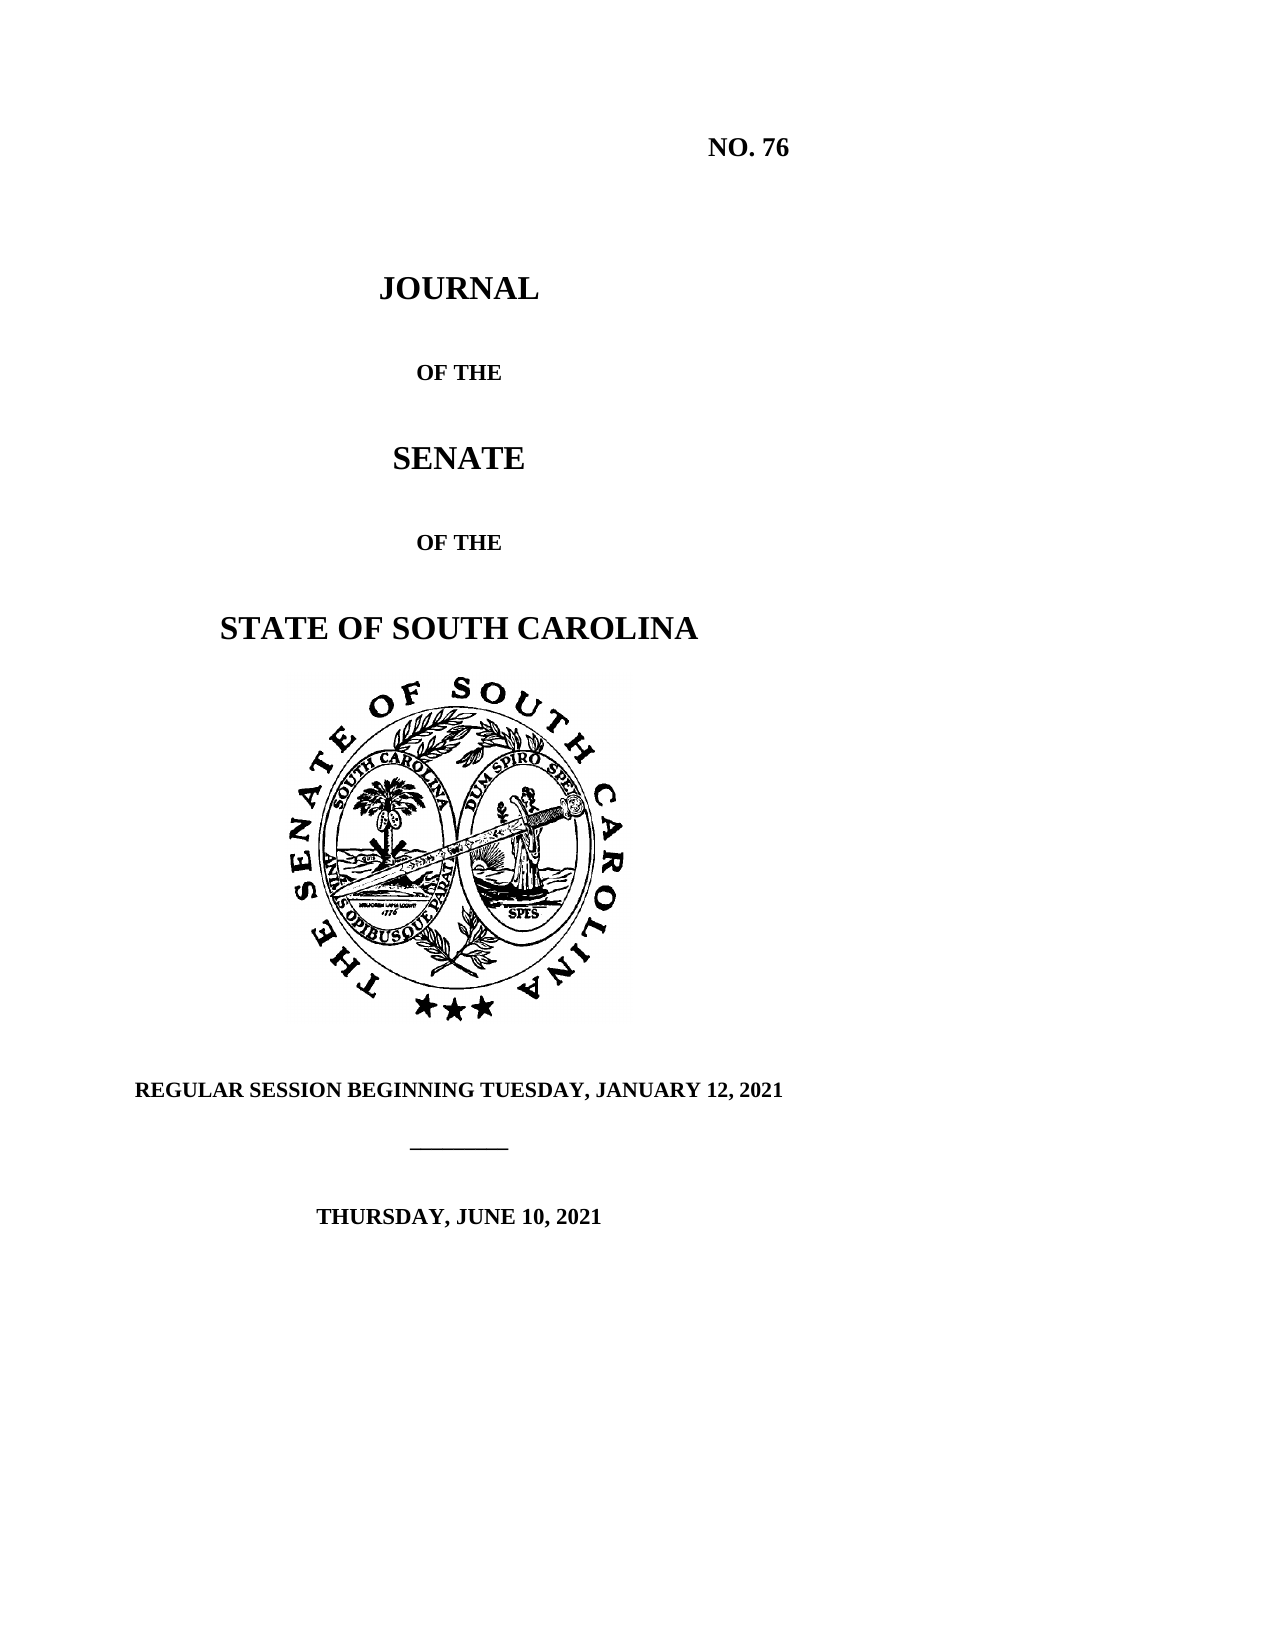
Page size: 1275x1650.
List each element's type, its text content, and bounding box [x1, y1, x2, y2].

text OF THE [129, 529, 789, 555]
text REGULAR SESSION BEGINNING TUESDAY, JANUARY 12, 2021 [129, 1077, 789, 1102]
text THURSDAY, JUNE 10, 2021 [129, 1203, 789, 1229]
text STATE OF SOUTH CAROLINA [129, 608, 789, 646]
text SENATE [129, 438, 789, 476]
text OF THE [129, 359, 789, 385]
text NO. 76 [129, 105, 789, 162]
picture [284, 672, 634, 1024]
text _________ [129, 1127, 789, 1152]
text JOURNAL [129, 268, 789, 306]
